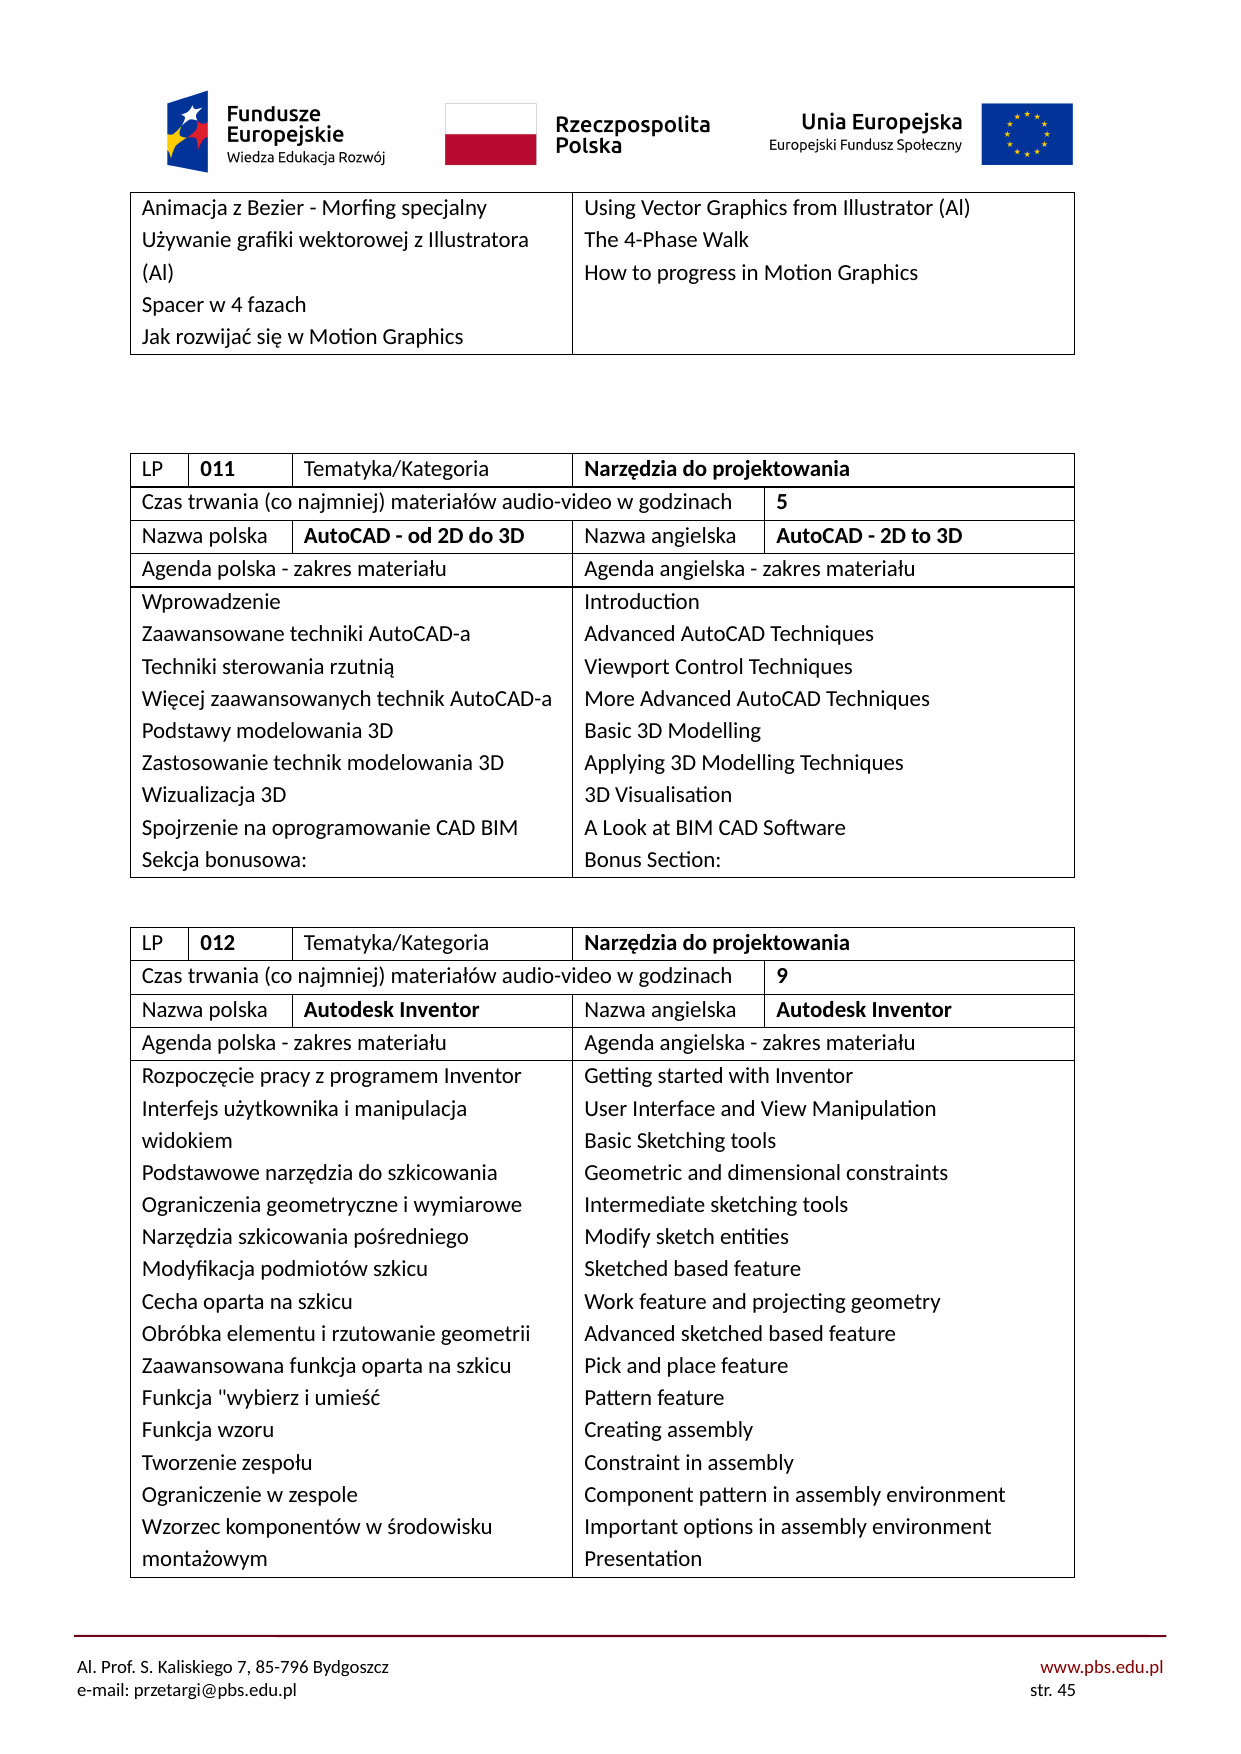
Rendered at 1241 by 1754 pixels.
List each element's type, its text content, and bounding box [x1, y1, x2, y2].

table_cell Nazwa angielska [573, 995, 764, 1027]
table_cell Nazwa polska [131, 995, 292, 1027]
table_header 012 [189, 928, 292, 960]
table_cell 5 [765, 488, 1074, 520]
table_header LP [131, 928, 188, 960]
table_header Narzędzia do projektowania [573, 928, 1074, 960]
table_header 011 [189, 454, 292, 486]
table_cell Agenda angielska - zakres materiału [573, 1028, 1074, 1060]
table_header Narzędzia do projektowania [573, 454, 1074, 486]
table_cell AutoCAD - od 2D do 3D [293, 521, 572, 553]
table_header LP [131, 454, 188, 486]
table_cell 9 [765, 961, 1074, 994]
table_cell Autodesk Inventor [293, 995, 572, 1027]
table_cell Nazwa angielska [573, 521, 764, 553]
table_cell AutoCAD - 2D to 3D [765, 521, 1074, 553]
table_header Tematyka/Kategoria [293, 454, 572, 486]
picture [147, 70, 1093, 193]
table_cell Introduction Advanced AutoCAD Techniques Viewport Control Techniques More Advanced AutoCAD Techniques Basic 3D Modelling Applying 3D Modelling Techniques 3D Visualisation A Look at BIM CAD Software Bonus Section: [573, 588, 1074, 877]
table_cell Agenda polska - zakres materiału [131, 1028, 572, 1060]
table_cell Agenda polska - zakres materiału [131, 554, 572, 586]
table_header Tematyka/Kategoria [293, 928, 572, 960]
table_cell Wprowadzenie Zaawansowane techniki AutoCAD-a Techniki sterowania rzutnią Więcej zaawansowanych technik AutoCAD-a Podstawy modelowania 3D Zastosowanie technik modelowania 3D Wizualizacja 3D Spojrzenie na oprogramowanie CAD BIM Sekcja bonusowa: [131, 588, 572, 877]
table_cell Autodesk Inventor [765, 995, 1074, 1027]
table_cell Czas trwania (co najmniej) materiałów audio-video w godzinach [131, 488, 764, 520]
table_cell Agenda angielska - zakres materiału [573, 554, 1074, 586]
table_cell Czas trwania (co najmniej) materiałów audio-video w godzinach [131, 961, 764, 994]
table_cell Nazwa polska [131, 521, 292, 553]
